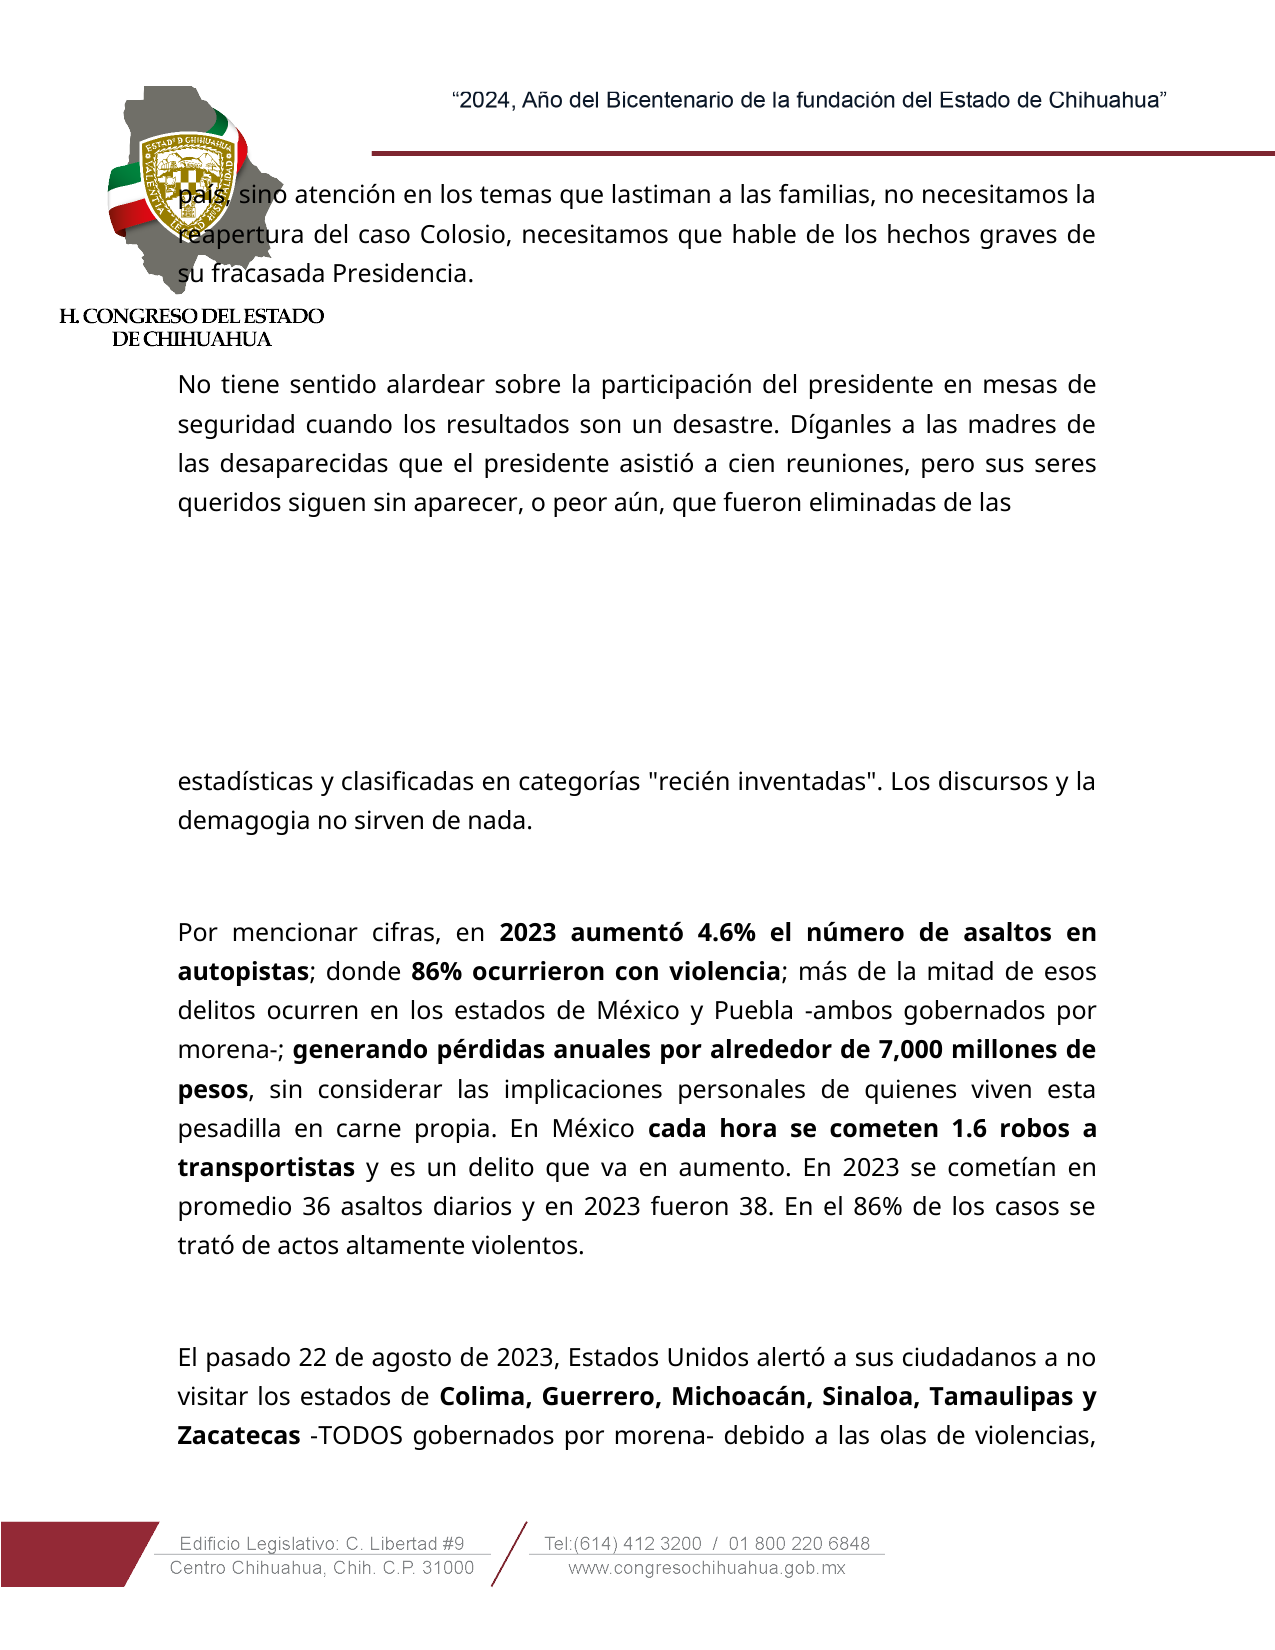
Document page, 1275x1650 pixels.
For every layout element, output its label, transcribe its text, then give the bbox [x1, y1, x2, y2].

text No tiene sentido alardear sobre la participación del presidente en mesas de seguridad cuando los resultados son un desastre. Díganles a las madres de las desaparecidas que el presidente asistió a cien reuniones, pero sus seres queridos siguen sin aparecer, o peor aún, que fueron eliminadas de las [177, 367, 1098, 519]
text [177, 1340, 1098, 1452]
picture [0, 0, 1275, 1650]
text estadísticas y clasificadas en categorías "recién inventadas". Los discursos y la demagogia no sirven de nada. [177, 764, 1098, 837]
text Por mencionar cifras, en 2023 aumentó 4.6% el número de asaltos en autopistas; donde 86% ocurrieron con violencia; más de la mitad de esos delitos ocurren en los estados de México y Puebla -ambos gobernados por morena-; generando pérdidas anuales por alrededor de 7,000 millones de pesos, sin considerar las implicaciones personales de quienes viven esta pesadilla en carne propia. En México cada hora se cometen 1.6 robos a transportistas y es un delito que va en aumento. En 2023 se cometían en promedio 36 asaltos diarios y en 2023 fueron 38. En el 86% de los casos se trató de actos altamente violentos. [177, 915, 1098, 1262]
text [177, 177, 1098, 289]
